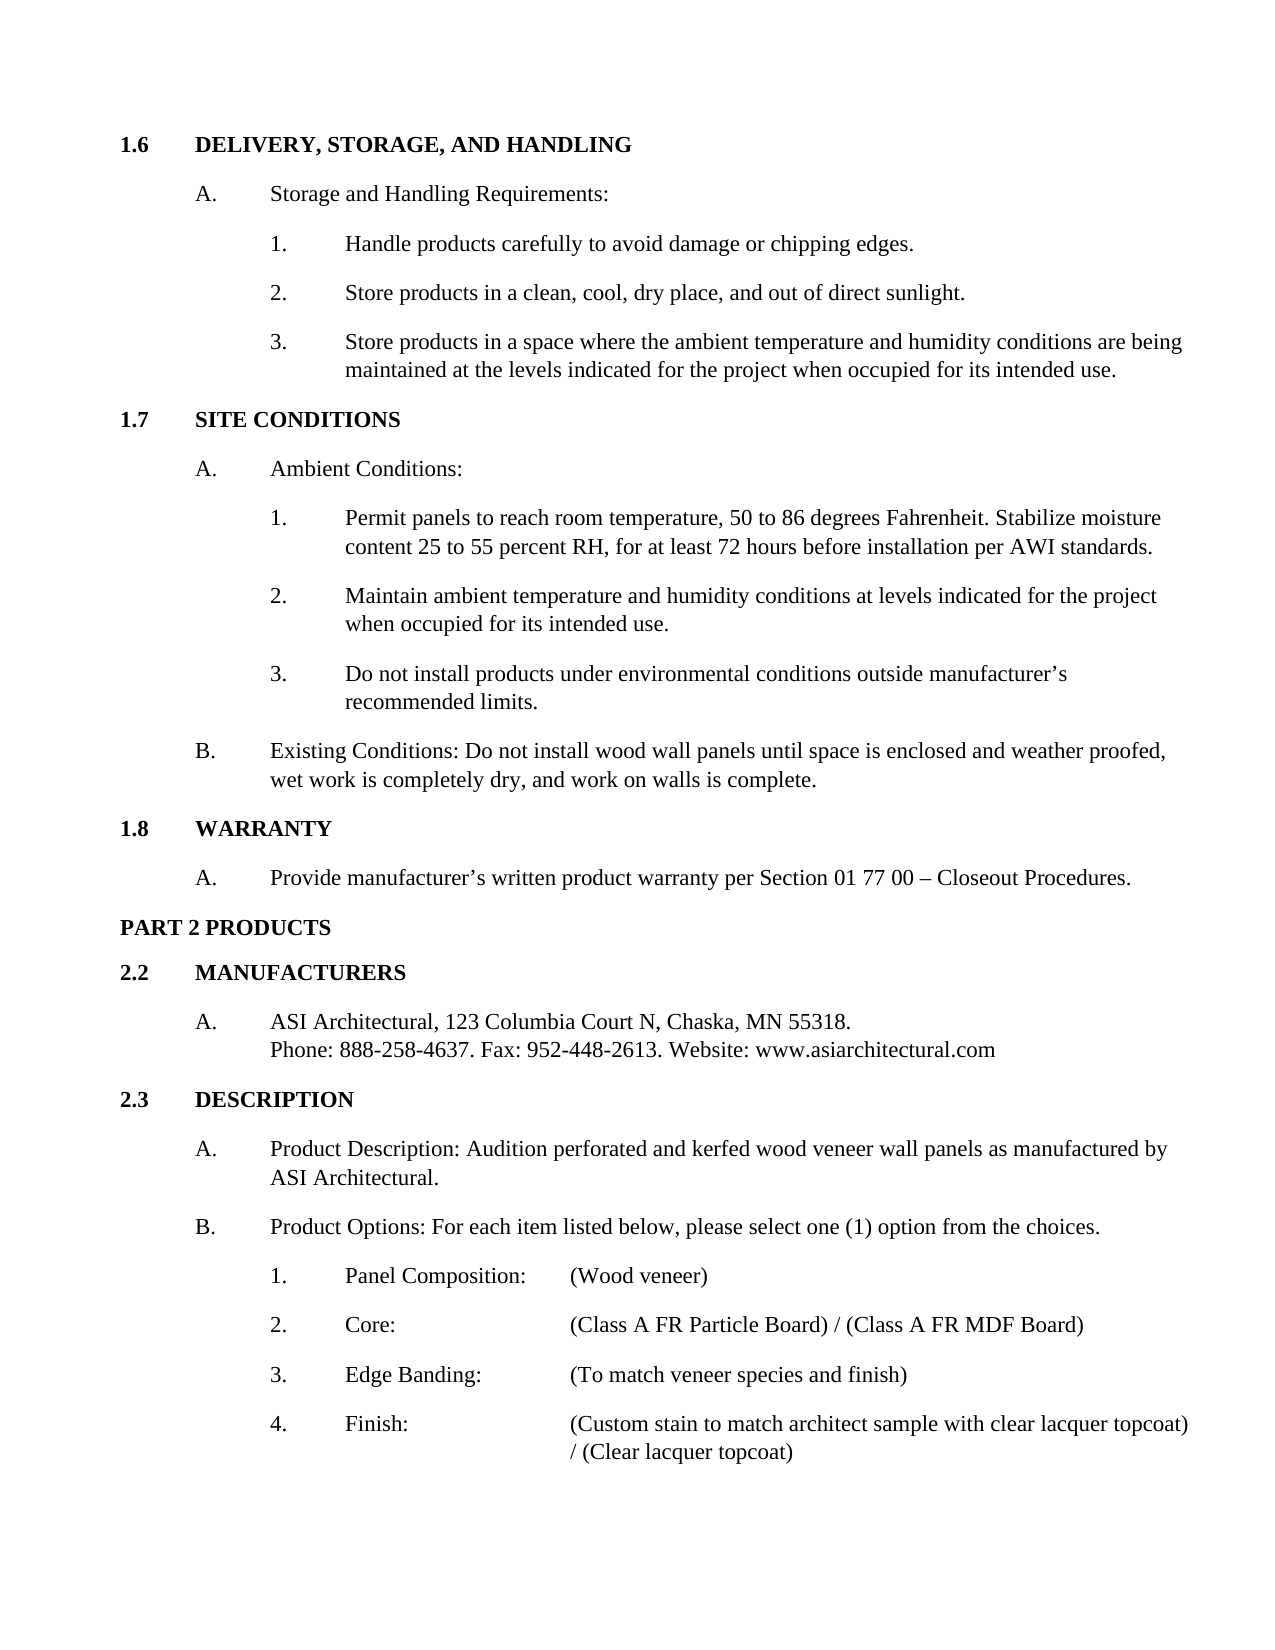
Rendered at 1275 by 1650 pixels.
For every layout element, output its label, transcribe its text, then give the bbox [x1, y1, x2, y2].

list Core: (Class A FR Particle Board) / (Class A FR MDF Board) [270, 1311, 1200, 1338]
list Maintain ambient temperature and humidity conditions at levels indicated for the project when occupied for its intended use. [270, 582, 1200, 637]
list Handle products carefully to avoid damage or chipping edges. [270, 229, 1200, 256]
list Do not install products under environmental conditions outside manufacturer’s recommended limits. [270, 660, 1200, 714]
list Finish: (Custom stain to match architect sample with clear lacquer topcoat) / (Clear lacquer topcoat) [270, 1410, 1200, 1465]
list ASI Architectural, 123 Columbia Court N, Chaska, MN 55318. Phone: 888-258-4637. Fax: 952-448-2613. Website: www.asiarchitectural.com [195, 1008, 1200, 1063]
list Product Description: Audition perforated and kerfed wood veneer wall panels as manufactured by ASI Architectural. [195, 1135, 1200, 1190]
list MANUFACTURERS [120, 959, 1200, 985]
list SITE CONDITIONS [120, 406, 1200, 432]
list Provide manufacturer’s written product warranty per Section 01 77 00 – Closeout Procedures. [195, 864, 1200, 891]
list Panel Composition: (Wood veneer) [270, 1262, 1200, 1288]
text PART 2 PRODUCTS [120, 914, 1200, 940]
list DESCRIPTION [120, 1086, 1200, 1112]
list Product Options: For each item listed below, please select one (1) option from the choices. [195, 1213, 1200, 1239]
list DELIVERY, STORAGE, AND HANDLING [120, 131, 1200, 157]
list Ambient Conditions: [195, 455, 1200, 481]
list Storage and Handling Requirements: [195, 180, 1200, 207]
list Permit panels to reach room temperature, 50 to 86 degrees Fahrenheit. Stabilize moisture content 25 to 55 percent RH, for at least 72 hours before installation per AWI standards. [270, 504, 1200, 559]
list Store products in a space where the ambient temperature and humidity conditions are being maintained at the levels indicated for the project when occupied for its intended use. [270, 328, 1200, 383]
list Store products in a clean, cool, dry place, and out of direct sunlight. [270, 279, 1200, 305]
list Edge Banding: (To match veneer species and finish) [270, 1361, 1200, 1387]
list WARRANTY [120, 815, 1200, 842]
list Existing Conditions: Do not install wood wall panels until space is enclosed and weather proofed, wet work is completely dry, and work on walls is complete. [195, 737, 1200, 792]
